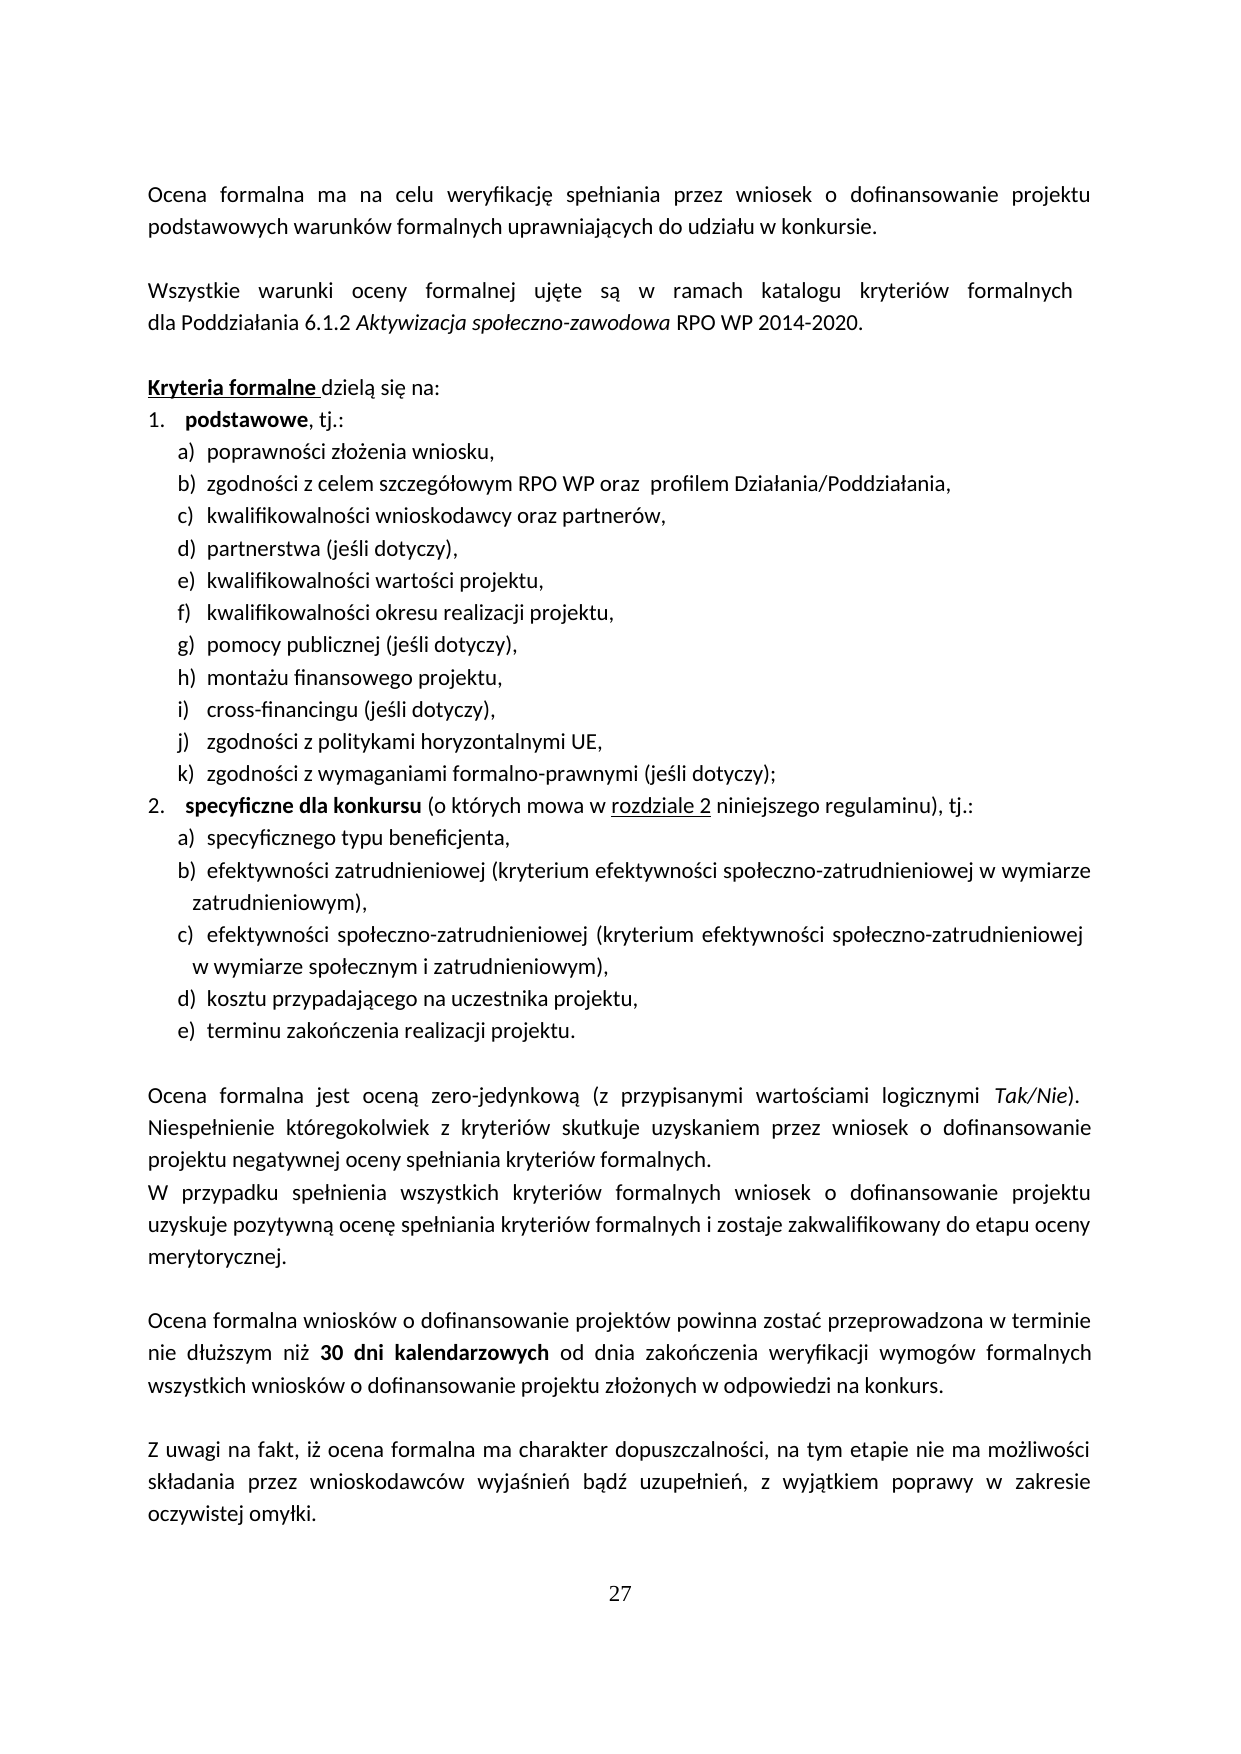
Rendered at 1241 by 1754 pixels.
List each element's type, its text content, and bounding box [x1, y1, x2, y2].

list efektywności zatrudnieniowej (kryterium efektywności społeczno-zatrudnieniowej w wymiarze zatrudnieniowym), [177, 856, 1093, 916]
list kosztu przypadającego na uczestnika projektu, [177, 984, 1093, 1012]
list zgodności z celem szczegółowym RPO WP oraz profilem Działania/Poddziałania, [177, 469, 1093, 497]
text W przypadku spełnienia wszystkich kryteriów formalnych wniosek o dofinansowanie projektu uzyskuje pozytywną ocenę spełniania kryteriów formalnych i zostaje zakwalifikowany do etapu oceny merytorycznej. [148, 1178, 1093, 1270]
text Ocena formalna wniosków o dofinansowanie projektów powinna zostać przeprowadzona w terminie nie dłuższym niż 30 dni kalendarzowych od dnia zakończenia weryfikacji wymogów formalnych wszystkich wniosków o dofinansowanie projektu złożonych w odpowiedzi na konkurs. [148, 1306, 1093, 1399]
list montażu finansowego projektu, [177, 663, 1093, 691]
list partnerstwa (jeśli dotyczy), [177, 534, 1093, 562]
text Z uwagi na fakt, iż ocena formalna ma charakter dopuszczalności, na tym etapie nie ma możliwości składania przez wnioskodawców wyjaśnień bądź uzupełnień, z wyjątkiem poprawy w zakresie oczywistej omyłki. [148, 1435, 1093, 1527]
list zgodności z wymaganiami formalno-prawnymi (jeśli dotyczy); [177, 759, 1093, 787]
list zgodności z politykami horyzontalnymi UE, [177, 727, 1093, 755]
list efektywności społeczno-zatrudnieniowej (kryterium efektywności społeczno-zatrudnieniowej w wymiarze społecznym i zatrudnieniowym), [177, 920, 1093, 980]
text Ocena formalna ma na celu weryfikację spełniania przez wniosek o dofinansowanie projektu podstawowych warunków formalnych uprawniających do udziału w konkursie. [148, 180, 1093, 240]
list podstawowe, tj.: [148, 405, 1093, 433]
list pomocy publicznej (jeśli dotyczy), [177, 630, 1093, 658]
text Wszystkie warunki oceny formalnej ujęte są w ramach katalogu kryteriów formalnych dla Poddziałania 6.1.2 Aktywizacja społeczno-zawodowa RPO WP 2014-2020. [148, 276, 1093, 337]
list kwalifikowalności wnioskodawcy oraz partnerów, [177, 502, 1093, 530]
text Kryteria formalne dzielą się na: [148, 373, 1093, 401]
list kwalifikowalności okresu realizacji projektu, [177, 598, 1093, 626]
list kwalifikowalności wartości projektu, [177, 566, 1093, 594]
list specyficznego typu beneficjenta, [177, 823, 1093, 852]
list terminu zakończenia realizacji projektu. [177, 1017, 1093, 1045]
list specyficzne dla konkursu (o których mowa w rozdziale 2 niniejszego regulaminu), tj.: [148, 791, 1093, 819]
list poprawności złożenia wniosku, [177, 437, 1093, 465]
text Ocena formalna jest oceną zero-jedynkową (z przypisanymi wartościami logicznymi Tak/Nie). Niespełnienie któregokolwiek z kryteriów skutkuje uzyskaniem przez wniosek o dofinansowanie projektu negatywnej oceny spełniania kryteriów formalnych. [148, 1081, 1093, 1173]
list cross-financingu (jeśli dotyczy), [177, 695, 1093, 723]
